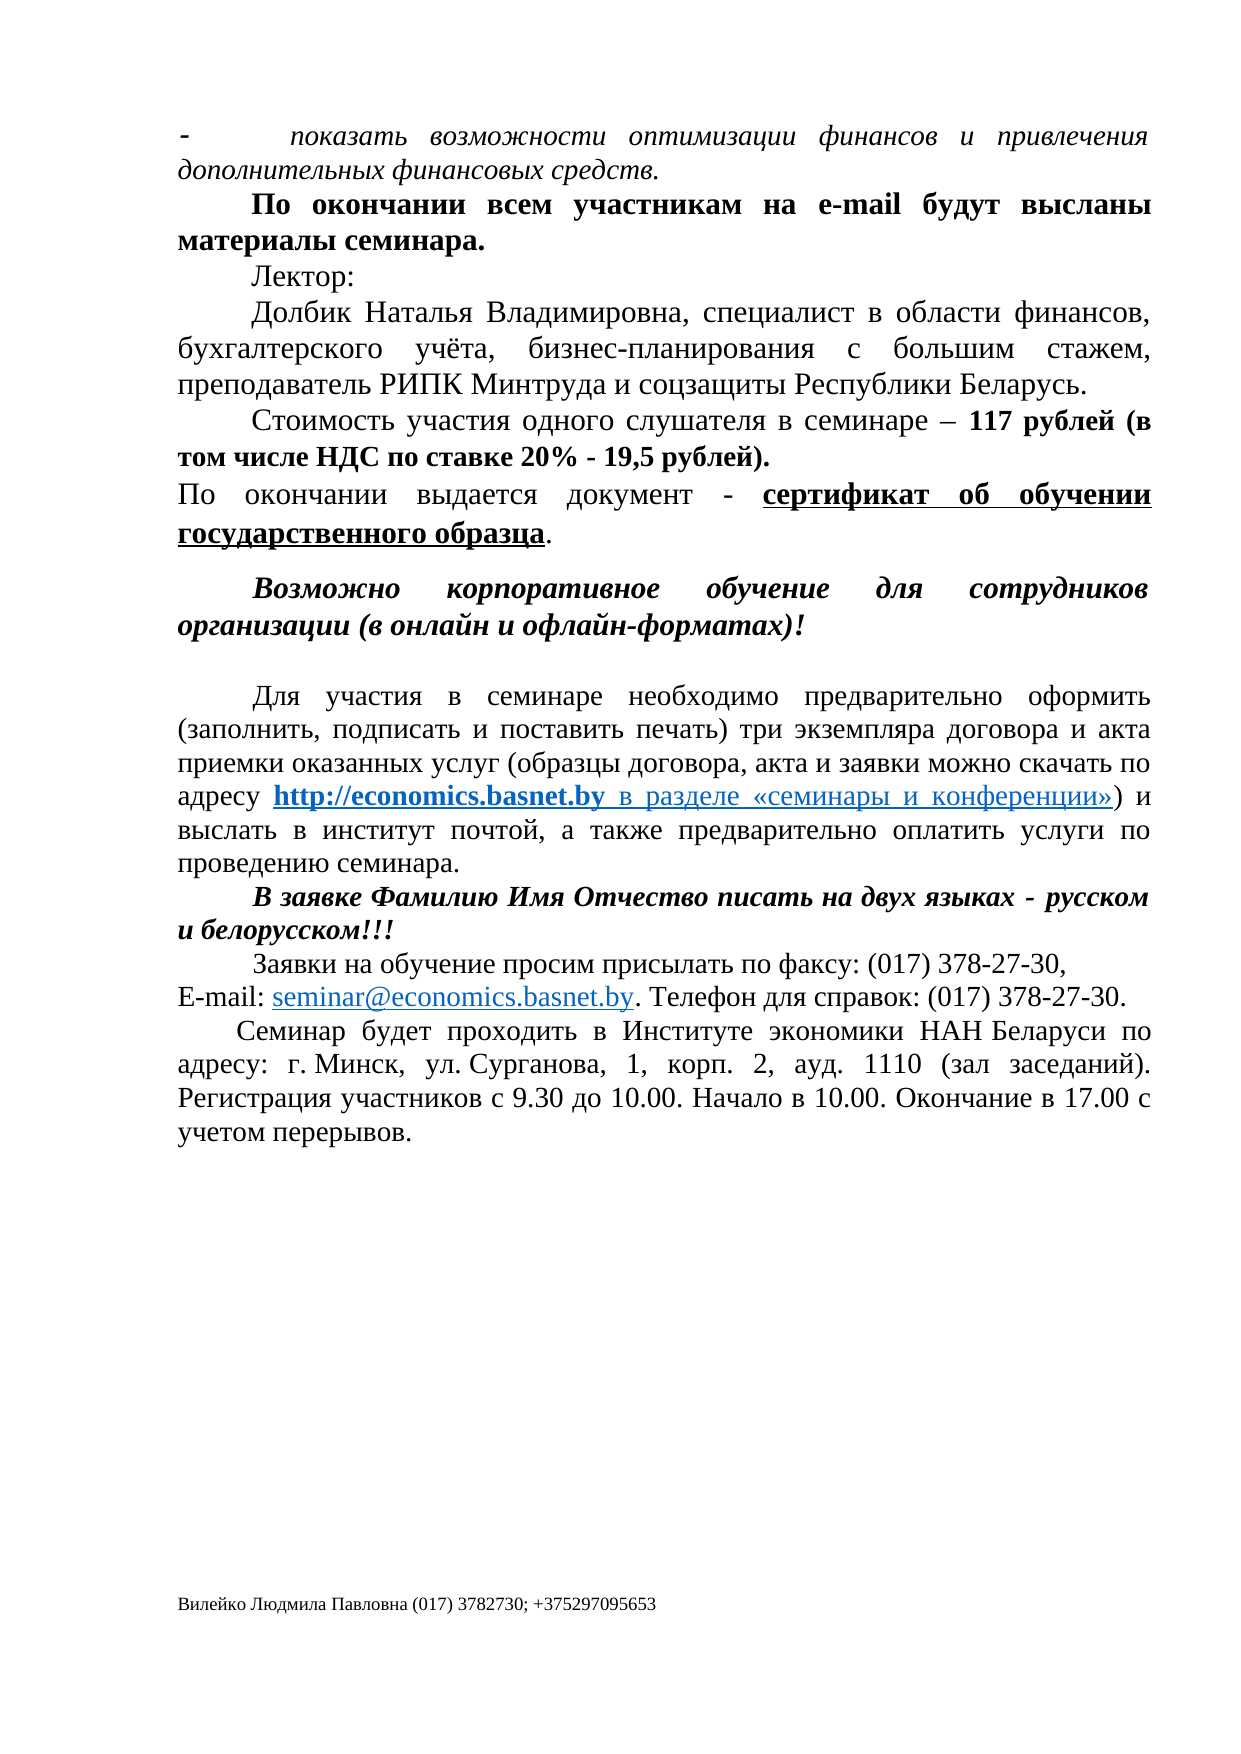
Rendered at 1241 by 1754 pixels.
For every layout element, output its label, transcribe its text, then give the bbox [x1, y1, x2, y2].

text Лектор: [177, 257, 1152, 293]
text Для участия в семинаре необходимо предварительно оформить (заполнить, подписать и поставить печать) три экземпляра договора и акта приемки оказанных услуг (образцы договора, акта и заявки можно скачать по адресу http://economics.basnet.by в разделе «семинары и конференции») и выслать в институт почтой, а также предварительно оплатить услуги по проведению семинара. [177, 678, 1152, 879]
text Долбик Наталья Владимировна, специалист в области финансов, бухгалтерского учёта, бизнес-планирования с большим стажем, преподаватель РИПК Минтруда и соцзащиты Республики Беларусь. [177, 293, 1152, 401]
text По окончании всем участникам на e-mail будут высланы материалы семинара. [177, 185, 1152, 257]
list показать возможности оптимизации финансов и привлечения дополнительных финансовых средств. [177, 118, 1152, 185]
list Стоимость участия одного слушателя в семинаре – 117 рублей (в том числе НДС по ставке 20% - 19,5 рублей). [177, 401, 1152, 473]
list По окончании выдается документ - сертификат об обучении государственного образца. [177, 476, 1152, 550]
text Семинар будет проходить в Институте экономики НАН Беларуси по адресу: г. Минск, ул. Сурганова, 1, корп. 2, ауд. 1110 (зал заседаний). Регистрация участников с 9.30 до 10.00. Начало в 10.00. Окончание в 17.00 с учетом перерывов. [177, 1013, 1152, 1147]
text Вилейко Людмила Павловна (017) 3782730; +375297095653 [177, 1593, 1152, 1614]
text В заявке Фамилию Имя Отчество писать на двух языках - русском и белорусском!!! [177, 879, 1152, 946]
text Заявки на обучение просим присылать по факсу: (017) 378-27-30, [177, 946, 1152, 979]
text Возможно корпоративное обучение для сотрудников организации (в онлайн и офлайн-форматах)! [177, 570, 1152, 642]
text E-mail: seminar@eсonomics.basnet.by. Телефон для справок: (017) 378-27-30. [177, 979, 1152, 1013]
